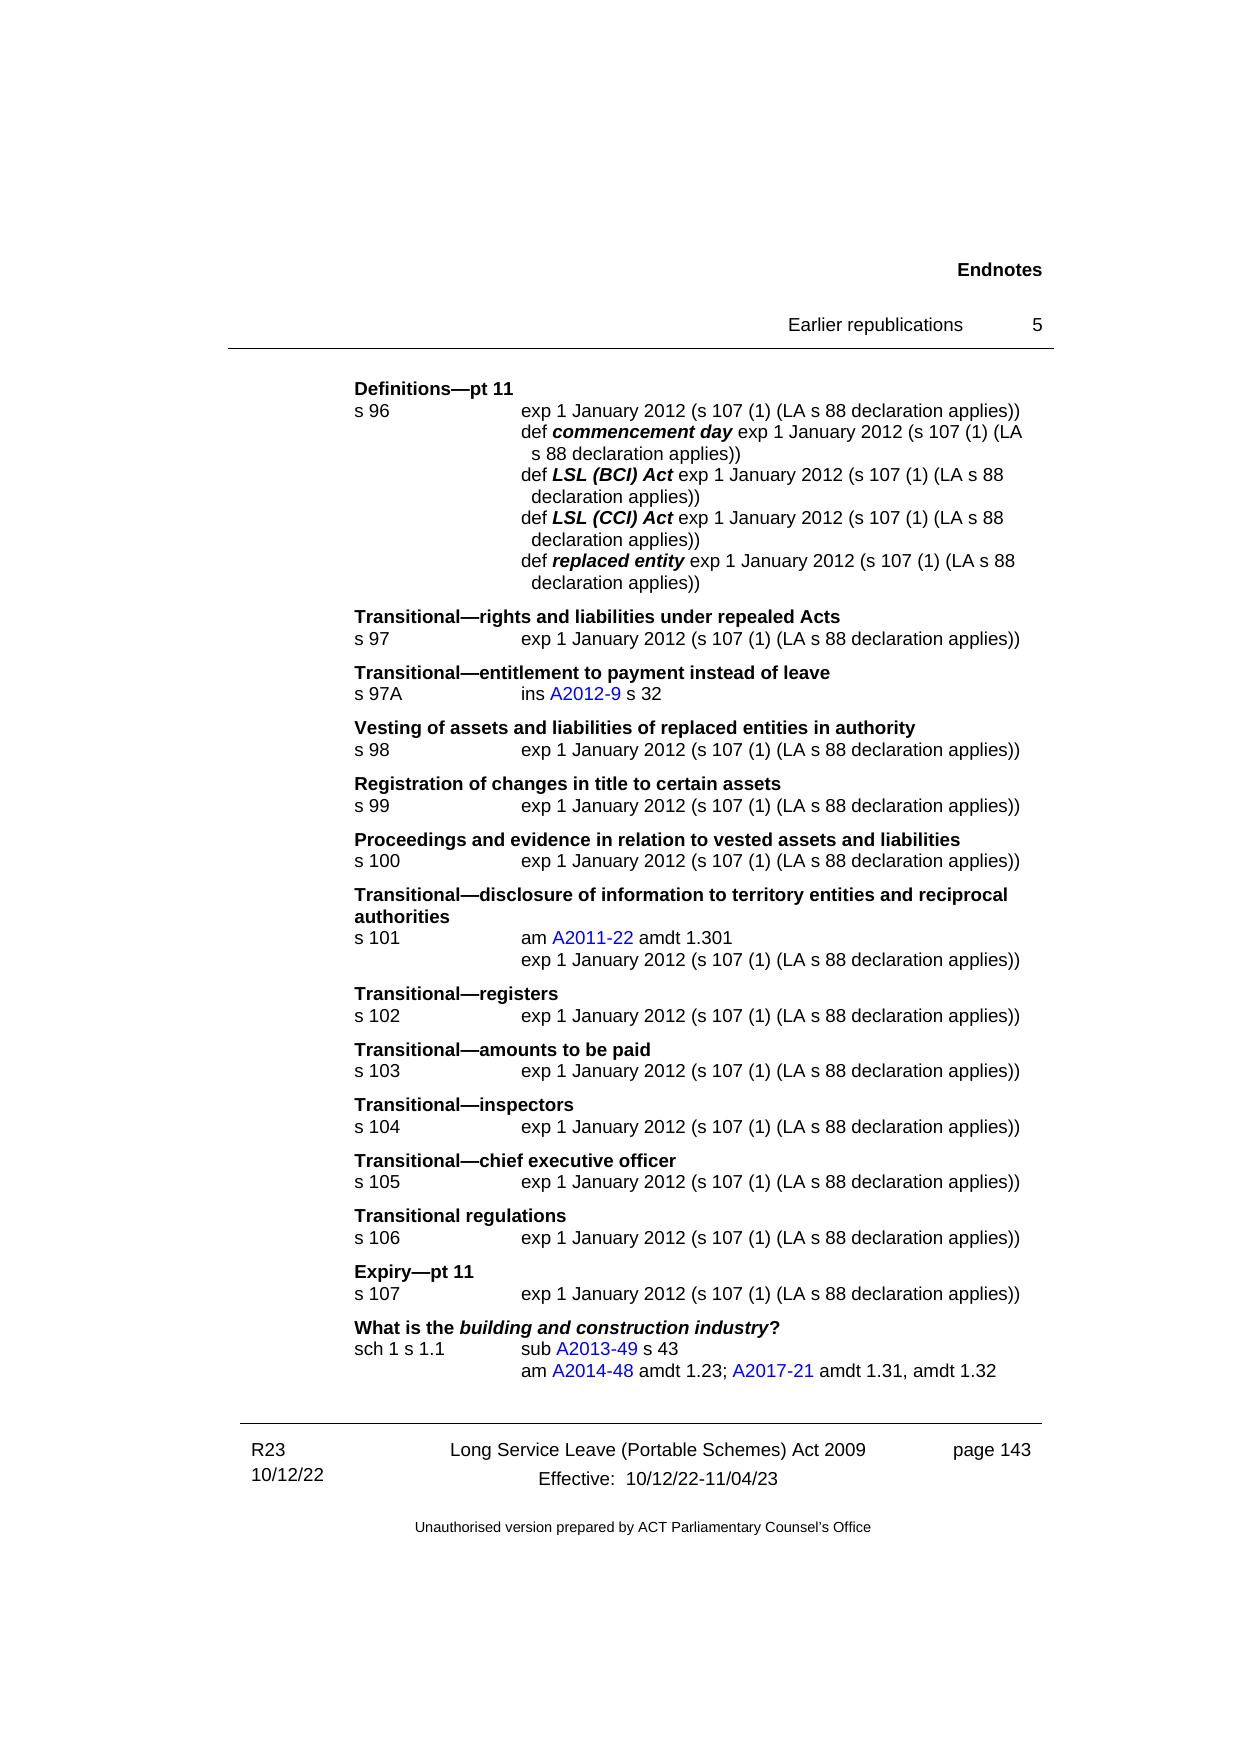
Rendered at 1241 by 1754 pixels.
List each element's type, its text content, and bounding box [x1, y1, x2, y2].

text Transitional—disclosure of information to territory entities and reciprocal authorities [354, 884, 1042, 927]
text Definitions—pt 11 [354, 378, 1042, 399]
text Transitional—chief executive officer [354, 1150, 1042, 1171]
text def replaced entity exp 1 January 2012 (s 107 (1) (LA s 88 declaration applies)) [354, 550, 1042, 593]
text Registration of changes in title to certain assets [354, 773, 1042, 794]
text s 104 exp 1 January 2012 (s 107 (1) (LA s 88 declaration applies)) [354, 1116, 1042, 1137]
text s 99 exp 1 January 2012 (s 107 (1) (LA s 88 declaration applies)) [354, 794, 1042, 816]
text s 97A ins A2012-9 s 32 [354, 683, 1042, 705]
text What is the building and construction industry? [354, 1317, 1042, 1338]
text s 101 am A2011-22 amdt 1.301 [354, 927, 1042, 949]
text s 100 exp 1 January 2012 (s 107 (1) (LA s 88 declaration applies)) [354, 850, 1042, 872]
text s 106 exp 1 January 2012 (s 107 (1) (LA s 88 declaration applies)) [354, 1227, 1042, 1248]
text s 98 exp 1 January 2012 (s 107 (1) (LA s 88 declaration applies)) [354, 739, 1042, 760]
text sch 1 s 1.1 sub A2013-49 s 43 [354, 1338, 1042, 1360]
text Transitional—entitlement to payment instead of leave [354, 662, 1042, 683]
text def commencement day exp 1 January 2012 (s 107 (1) (LA s 88 declaration applies)) [354, 421, 1042, 464]
text s 107 exp 1 January 2012 (s 107 (1) (LA s 88 declaration applies)) [354, 1282, 1042, 1304]
text Expiry—pt 11 [354, 1261, 1042, 1282]
text s 103 exp 1 January 2012 (s 107 (1) (LA s 88 declaration applies)) [354, 1060, 1042, 1082]
text s 96 exp 1 January 2012 (s 107 (1) (LA s 88 declaration applies)) [354, 399, 1042, 421]
text exp 1 January 2012 (s 107 (1) (LA s 88 declaration applies)) [354, 949, 1042, 970]
text am A2014-48 amdt 1.23; A2017-21 amdt 1.31, amdt 1.32 [354, 1360, 1042, 1381]
text Transitional—rights and liabilities under repealed Acts [354, 606, 1042, 627]
text s 97 exp 1 January 2012 (s 107 (1) (LA s 88 declaration applies)) [354, 627, 1042, 649]
text Transitional—amounts to be paid [354, 1038, 1042, 1060]
text s 105 exp 1 January 2012 (s 107 (1) (LA s 88 declaration applies)) [354, 1171, 1042, 1193]
text Vesting of assets and liabilities of replaced entities in authority [354, 717, 1042, 739]
text Transitional regulations [354, 1205, 1042, 1227]
text Transitional—registers [354, 983, 1042, 1004]
text Proceedings and evidence in relation to vested assets and liabilities [354, 828, 1042, 850]
text def LSL (CCI) Act exp 1 January 2012 (s 107 (1) (LA s 88 declaration applies)) [354, 507, 1042, 550]
text Transitional—inspectors [354, 1094, 1042, 1116]
text def LSL (BCI) Act exp 1 January 2012 (s 107 (1) (LA s 88 declaration applies)) [354, 464, 1042, 507]
text s 102 exp 1 January 2012 (s 107 (1) (LA s 88 declaration applies)) [354, 1004, 1042, 1026]
